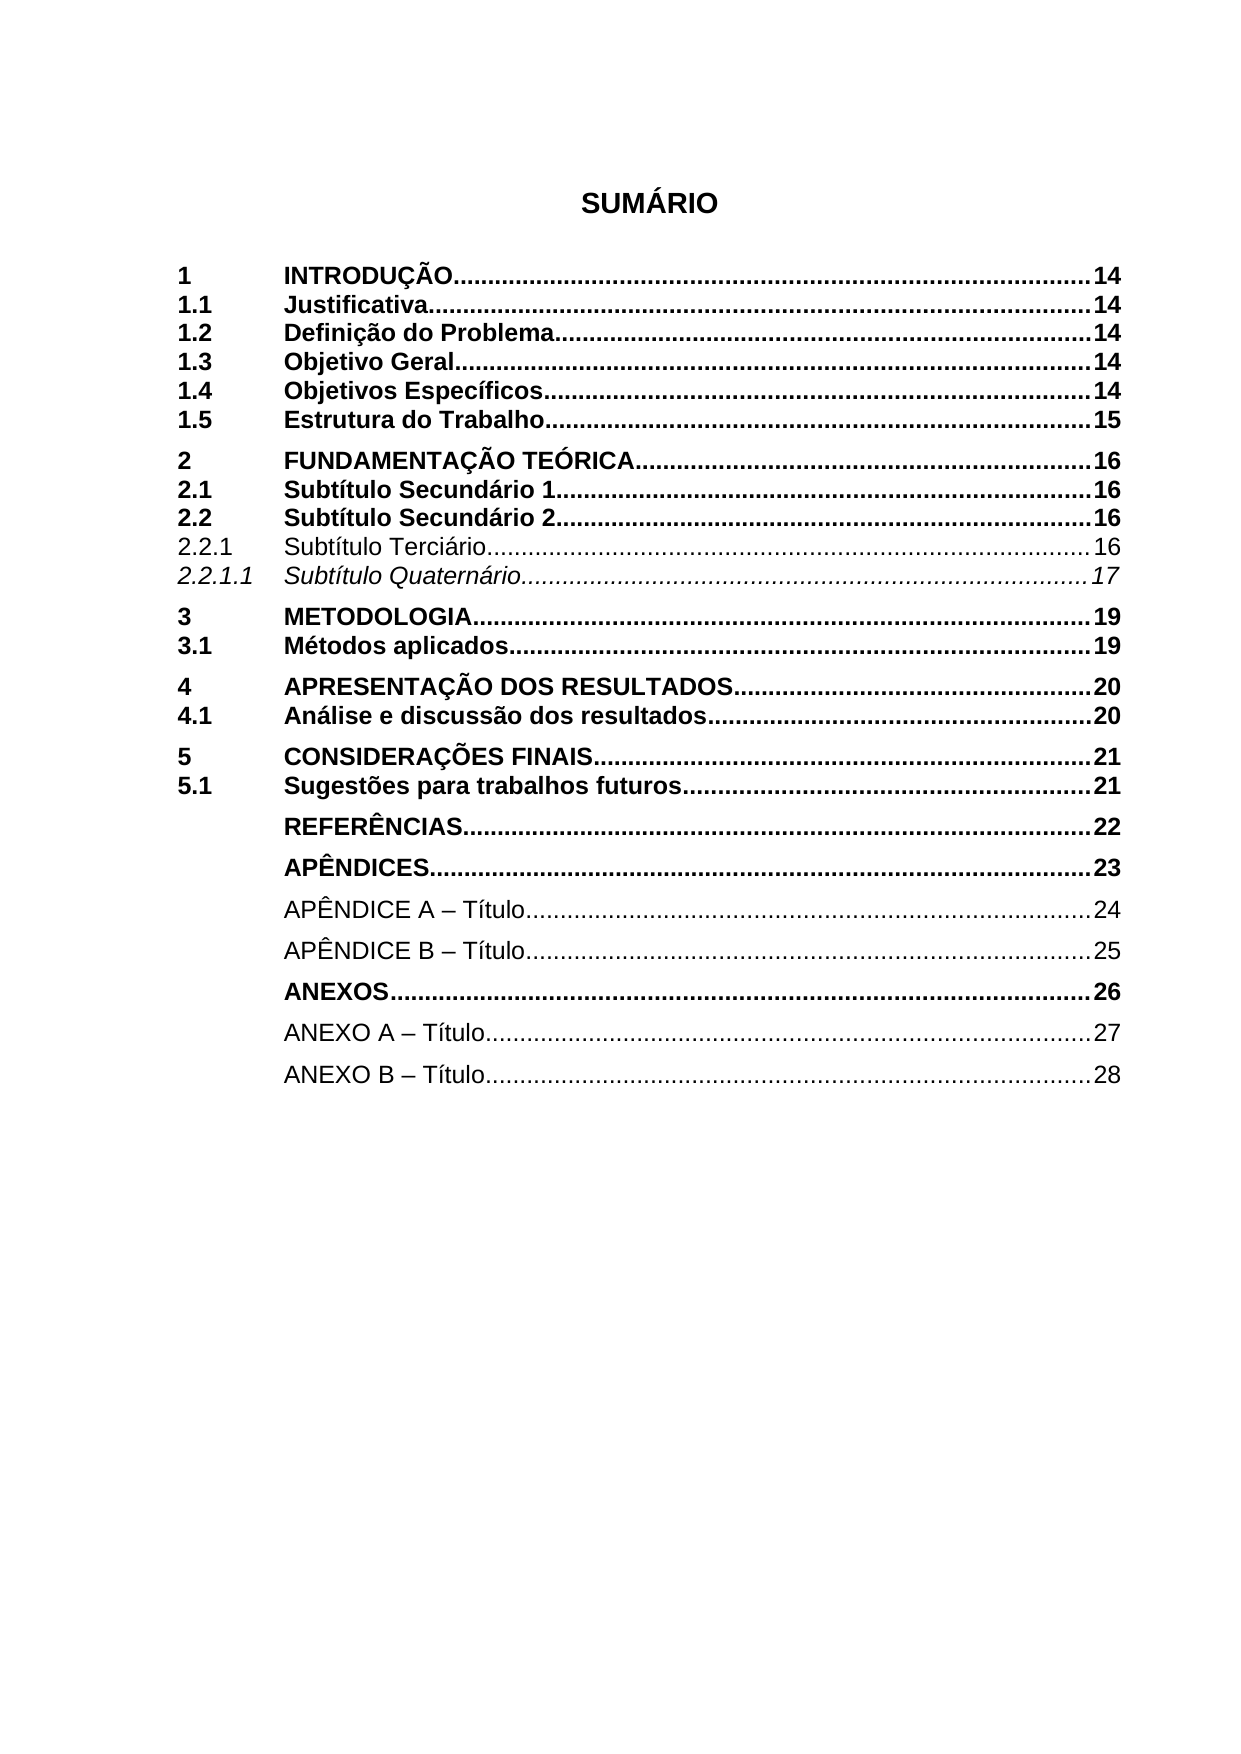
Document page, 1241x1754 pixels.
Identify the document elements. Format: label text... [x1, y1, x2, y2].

text 4 APRESENTAÇÃO DOS RESULTADOS 20 [177, 672, 1122, 701]
text 3 METODOLOGIA 19 [177, 602, 1122, 631]
text 2.1 Subtítulo Secundário 1 16 [177, 475, 1122, 503]
text 1.4 Objetivos Específicos 14 [177, 376, 1122, 405]
text 1.5 Estrutura do Trabalho 15 [177, 405, 1122, 433]
text 5 CONSIDERAÇÕES FINAIS 21 [177, 742, 1122, 771]
text 3.1 Métodos aplicados 19 [177, 631, 1122, 660]
text REFERÊNCIAS 22 [283, 812, 1122, 841]
text 2 FUNDAMENTAÇÃO TEÓRICA 16 [177, 446, 1122, 475]
text APÊNDICE B – Título 25 [283, 936, 1122, 965]
text 1.2 Definição do Problema 14 [177, 318, 1122, 347]
text ANEXO A – Título 27 [283, 1018, 1122, 1047]
text 2.2.1 Subtítulo Terciário 16 [177, 532, 1122, 561]
text 2.2.1.1 Subtítulo Quaternário 17 [177, 561, 1122, 590]
text 2.2 Subtítulo Secundário 2 16 [177, 503, 1122, 532]
text 1.3 Objetivo Geral 14 [177, 347, 1122, 376]
text 4.1 Análise e discussão dos resultados 20 [177, 701, 1122, 730]
text ANEXOS 26 [283, 977, 1122, 1006]
text APÊNDICE A – Título 24 [283, 895, 1122, 923]
text ANEXO B – Título 28 [283, 1060, 1122, 1088]
text Sumário [177, 186, 1122, 220]
text 1 INTRODUÇÃO 14 [177, 261, 1122, 290]
text 5.1 Sugestões para trabalhos futuros 21 [177, 771, 1122, 800]
text 1.1 Justificativa 14 [177, 290, 1122, 318]
text APÊNDICES 23 [283, 853, 1122, 882]
